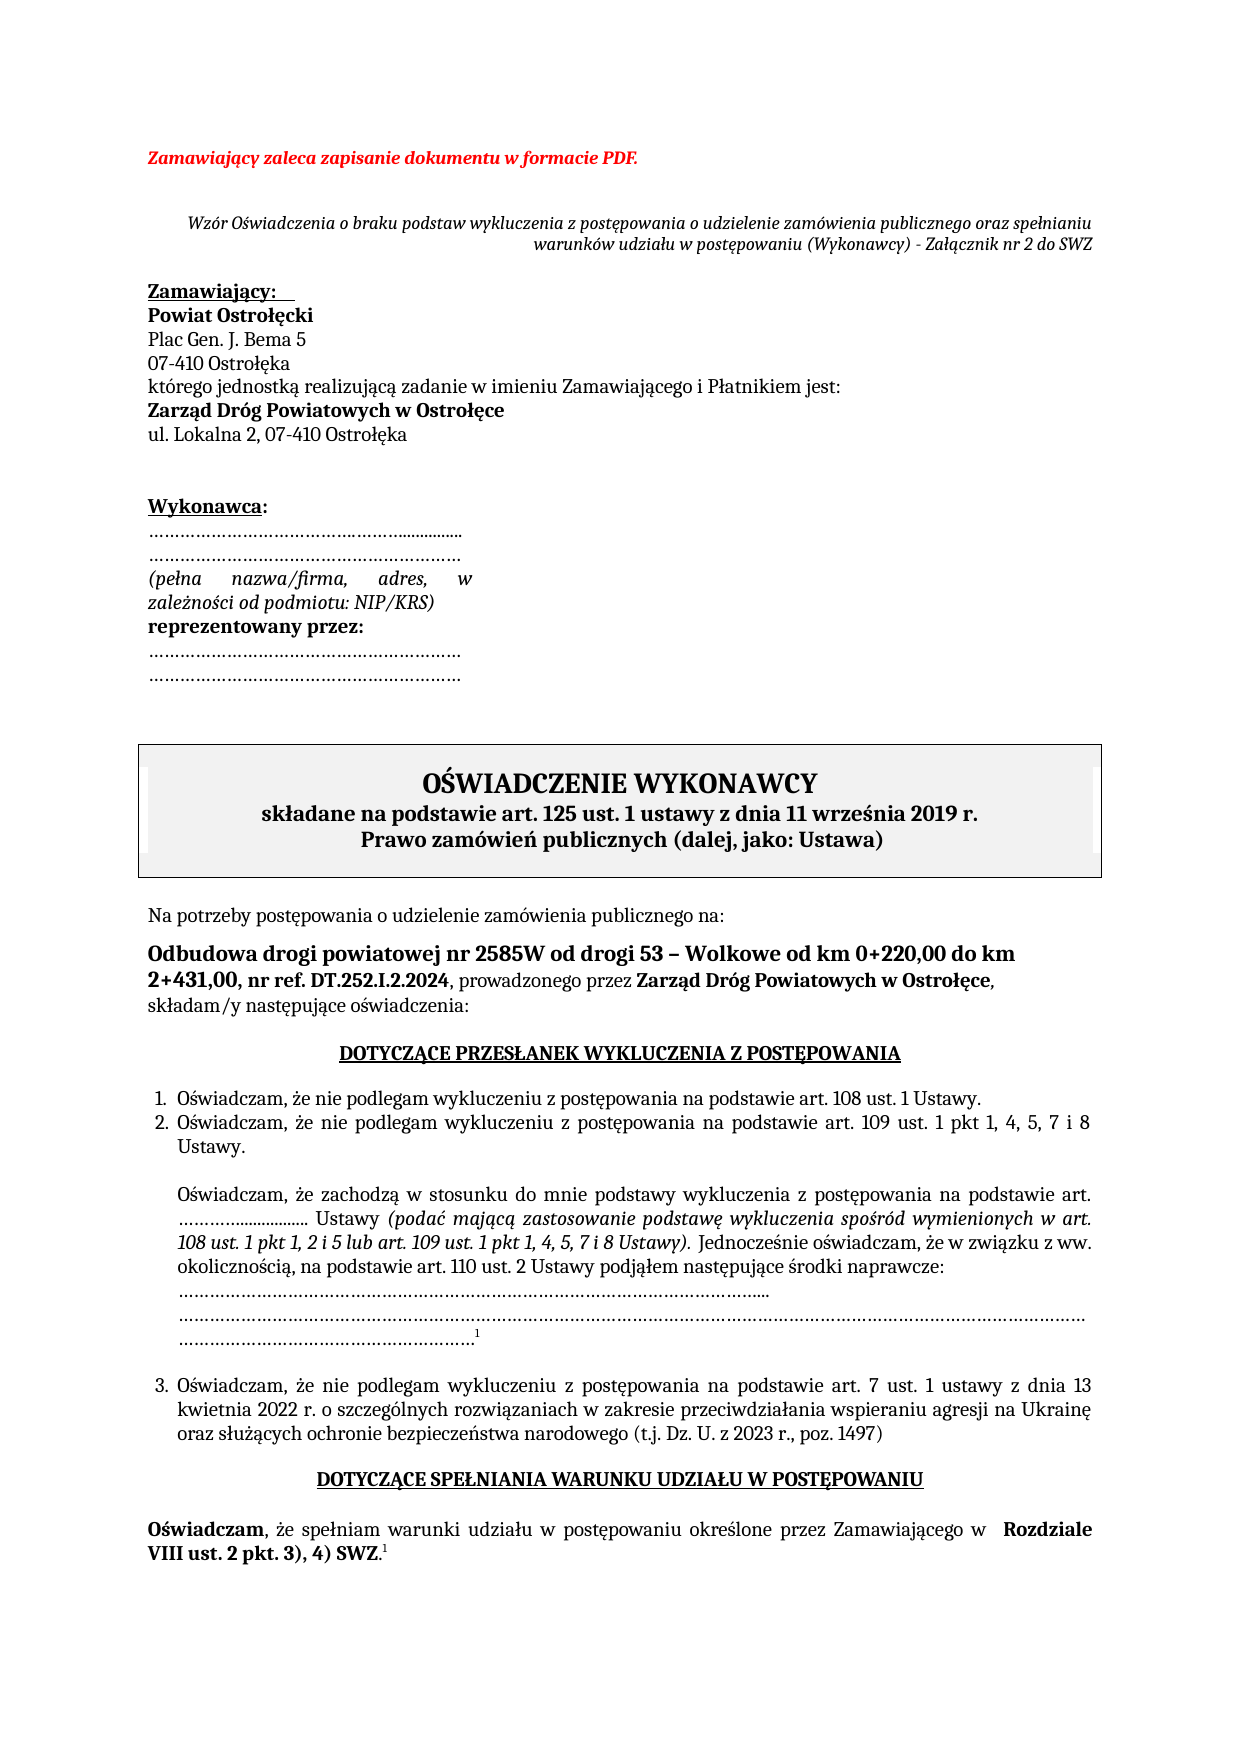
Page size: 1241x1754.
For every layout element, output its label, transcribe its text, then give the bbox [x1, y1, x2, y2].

text ………………………………….……….............. [148, 519, 561, 543]
text ………………………………………………………………………………………………………… [148, 639, 472, 687]
text Zamawiający: [148, 279, 1093, 303]
text reprezentowany przez: [148, 615, 1093, 639]
list Oświadczam, że nie podlegam wykluczeniu z postępowania na podstawie art. 108 ust. 1 Ustawy. [155, 1087, 1093, 1111]
text Plac Gen. J. Bema 5 [148, 327, 1093, 351]
text którego jednostką realizującą zadanie w imieniu Zamawiającego i Płatnikiem jest: [148, 375, 1093, 399]
text Wykonawca: [148, 495, 1093, 519]
text OŚWIADCZENIE WYKONAWCY [148, 767, 1093, 800]
text (pełna nazwa/firma, adres, w zależności od podmiotu: NIP/KRS) [148, 567, 472, 615]
list Oświadczam, że nie podlegam wykluczeniu z postępowania na podstawie art. 7 ust. 1 ustawy z dnia 13 kwietnia 2022 r. o szczególnych rozwiązaniach w zakresie przeciwdziałania wspieraniu agresji na Ukrainę oraz służących ochronie bezpieczeństwa narodowego (t.j. Dz. U. z 2023 r., poz. 1497) [155, 1374, 1093, 1446]
text 07-410 Ostrołęka [148, 351, 1093, 375]
text Powiat Ostrołęcki [148, 303, 1093, 327]
text Prawo zamówień publicznych (dalej, jako: Ustawa) [148, 827, 1093, 852]
text Zamawiający zaleca zapisanie dokumentu w formacie PDF. [148, 148, 1093, 169]
text DOTYCZĄCE SPEŁNIANIA WARUNKU UDZIAŁU W POSTĘPOWANIU [148, 1468, 1093, 1492]
list Oświadczam, że nie podlegam wykluczeniu z postępowania na podstawie art. 109 ust. 1 pkt 1, 4, 5, 7 i 8 Ustawy. [155, 1111, 1093, 1158]
text Oświadczam, że spełniam warunki udziału w postępowaniu określone przez Zamawiającego w Rozdziale VIII ust. 2 pkt. 3), 4) SWZ.1 [148, 1518, 1093, 1566]
text …………………………………………………… [148, 543, 561, 567]
text DOTYCZĄCE PRZESŁANEK WYKLUCZENIA Z POSTĘPOWANIA [148, 1041, 1093, 1065]
text Odbudowa drogi powiatowej nr 2585W od drogi 53 – Wolkowe od km 0+220,00 do km 2+431,00, nr ref. DT.252.I.2.2024, prowadzonego przez Zarząd Dróg Powiatowych w Ostrołęce, [148, 941, 1093, 993]
text Na potrzeby postępowania o udzielenie zamówienia publicznego na: [148, 904, 1093, 928]
text ul. Lokalna 2, 07-410 Ostrołęka [148, 423, 1093, 447]
text Zarząd Dróg Powiatowych w Ostrołęce [148, 399, 1093, 423]
text Oświadczam, że zachodzą w stosunku do mnie podstawy wykluczenia z postępowania na podstawie art. …………................ Ustawy (podać mającą zastosowanie podstawę wykluczenia spośród wymienionych w art. 108 ust. 1 pkt 1, 2 i 5 lub art. 109 ust. 1 pkt 1, 4, 5, 7 i 8 Ustawy). Jednocześnie oświadczam, że w związku z ww. okolicznością, na podstawie art. 110 ust. 2 Ustawy podjąłem następujące środki naprawcze: [177, 1182, 1093, 1278]
text Wzór Oświadczenia o braku podstaw wykluczenia z postępowania o udzielenie zamówienia publicznego oraz spełnianiu warunków udziału w postępowaniu (Wykonawcy) - Załącznik nr 2 do SWZ [148, 212, 1093, 255]
text składane na podstawie art. 125 ust. 1 ustawy z dnia 11 września 2019 r. [148, 800, 1093, 827]
text składam/y następujące oświadczenia: [148, 993, 1093, 1017]
text …………………………………………………………………………………………………...……………………………………………………………………………………………………………………………………………………………………………………………………………1 [177, 1278, 1093, 1350]
